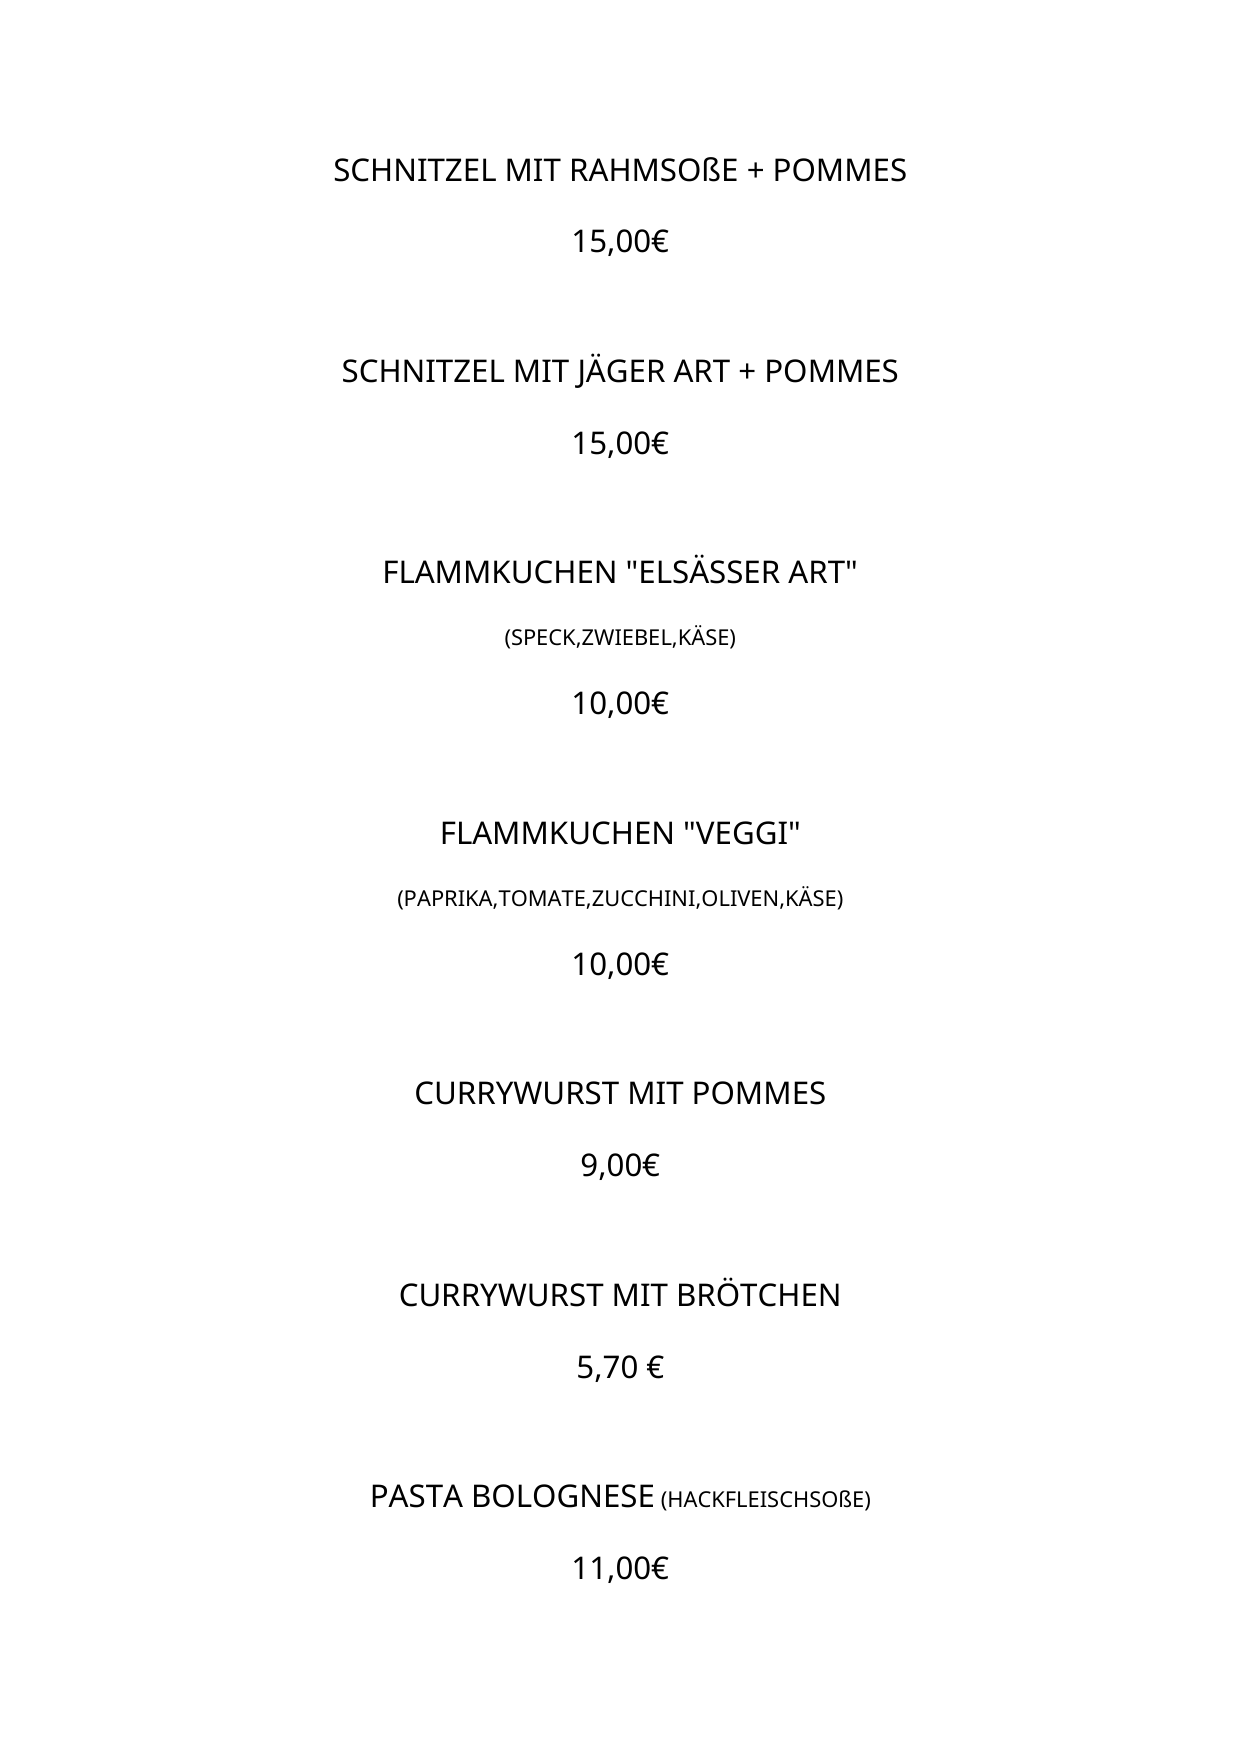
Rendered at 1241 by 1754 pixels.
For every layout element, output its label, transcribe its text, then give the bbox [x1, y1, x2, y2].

text (SPECK,ZWIEBEL,KÄSE) [148, 622, 1093, 652]
text SCHNITZEL MIT RAHMSOßE + POMMES [148, 148, 1093, 190]
text FLAMMKUCHEN "VEGGI" [148, 811, 1093, 853]
text CURRYWURST MIT BRÖTCHEN [148, 1273, 1093, 1315]
text 10,00€ [148, 681, 1093, 724]
text 10,00€ [148, 942, 1093, 984]
text 9,00€ [148, 1143, 1093, 1186]
text (PAPRIKA,TOMATE,ZUCCHINI,OLIVEN,KÄSE) [148, 883, 1093, 912]
text 5,70 € [148, 1344, 1093, 1387]
text 15,00€ [148, 421, 1093, 463]
text CURRYWURST MIT POMMES [148, 1071, 1093, 1114]
text 11,00€ [148, 1546, 1093, 1589]
text PASTA BOLOGNESE (HACKFLEISCHSOßE) [148, 1474, 1093, 1517]
text FLAMMKUCHEN "ELSÄSSER ART" [148, 551, 1093, 593]
text SCHNITZEL MIT JÄGER ART + POMMES [148, 349, 1093, 392]
text 15,00€ [148, 219, 1093, 262]
